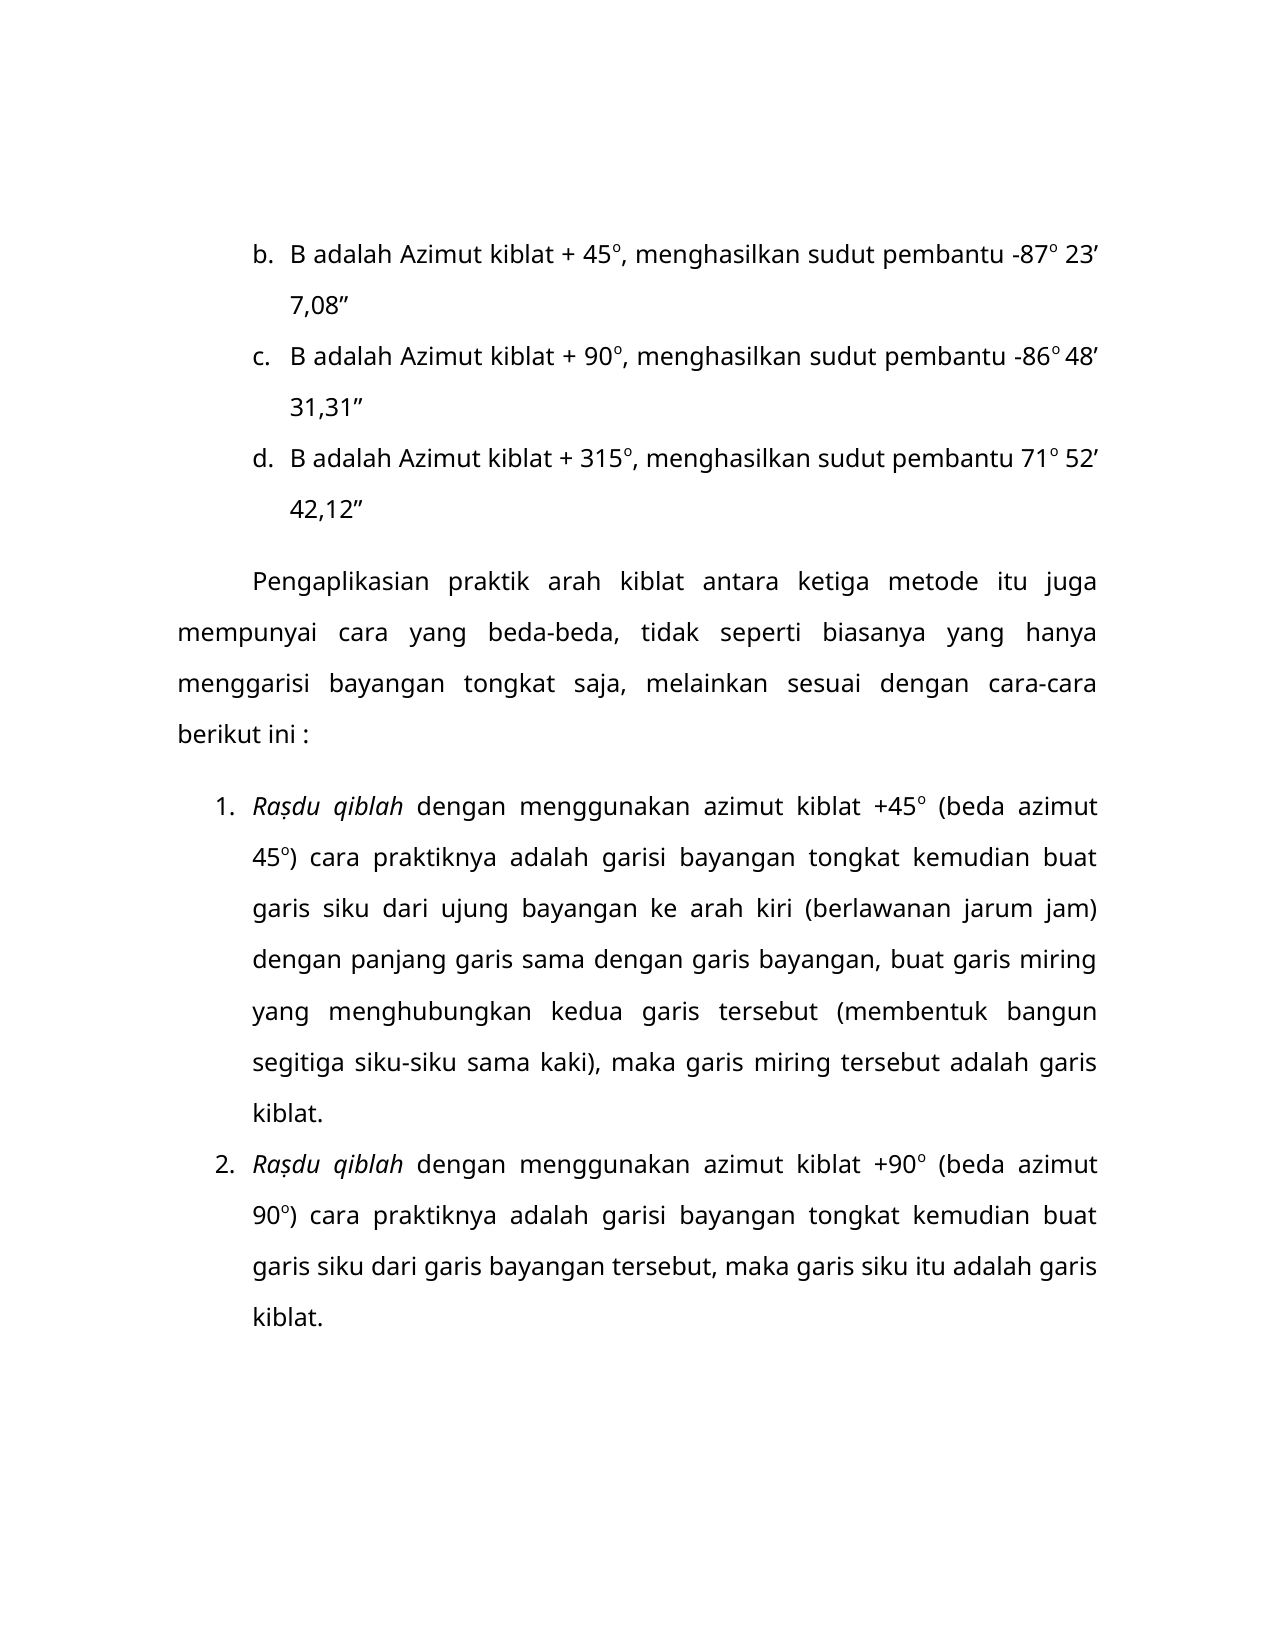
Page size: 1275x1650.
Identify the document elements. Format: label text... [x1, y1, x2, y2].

list B adalah Azimut kiblat + 315o, menghasilkan sudut pembantu 71o 52’ 42,12” [252, 441, 1098, 526]
list B adalah Azimut kiblat + 90o, menghasilkan sudut pembantu -86o 48’ 31,31” [252, 339, 1098, 424]
list Raṣdu qiblah dengan menggunakan azimut kiblat +90o (beda azimut 90o) cara praktiknya adalah garisi bayangan tongkat kemudian buat garis siku dari garis bayangan tersebut, maka garis siku itu adalah garis kiblat. [214, 1146, 1098, 1333]
list Raṣdu qiblah dengan menggunakan azimut kiblat +45o (beda azimut 45o) cara praktiknya adalah garisi bayangan tongkat kemudian buat garis siku dari ujung bayangan ke arah kiri (berlawanan jarum jam) dengan panjang garis sama dengan garis bayangan, buat garis miring yang menghubungkan kedua garis tersebut (membentuk bangun segitiga siku-siku sama kaki), maka garis miring tersebut adalah garis kiblat. [214, 789, 1098, 1129]
text Pengaplikasian praktik arah kiblat antara ketiga metode itu juga mempunyai cara yang beda-beda, tidak seperti biasanya yang hanya menggarisi bayangan tongkat saja, melainkan sesuai dengan cara-cara berikut ini : [177, 564, 1098, 751]
list B adalah Azimut kiblat + 45o, menghasilkan sudut pembantu -87o 23’ 7,08” [252, 237, 1098, 322]
